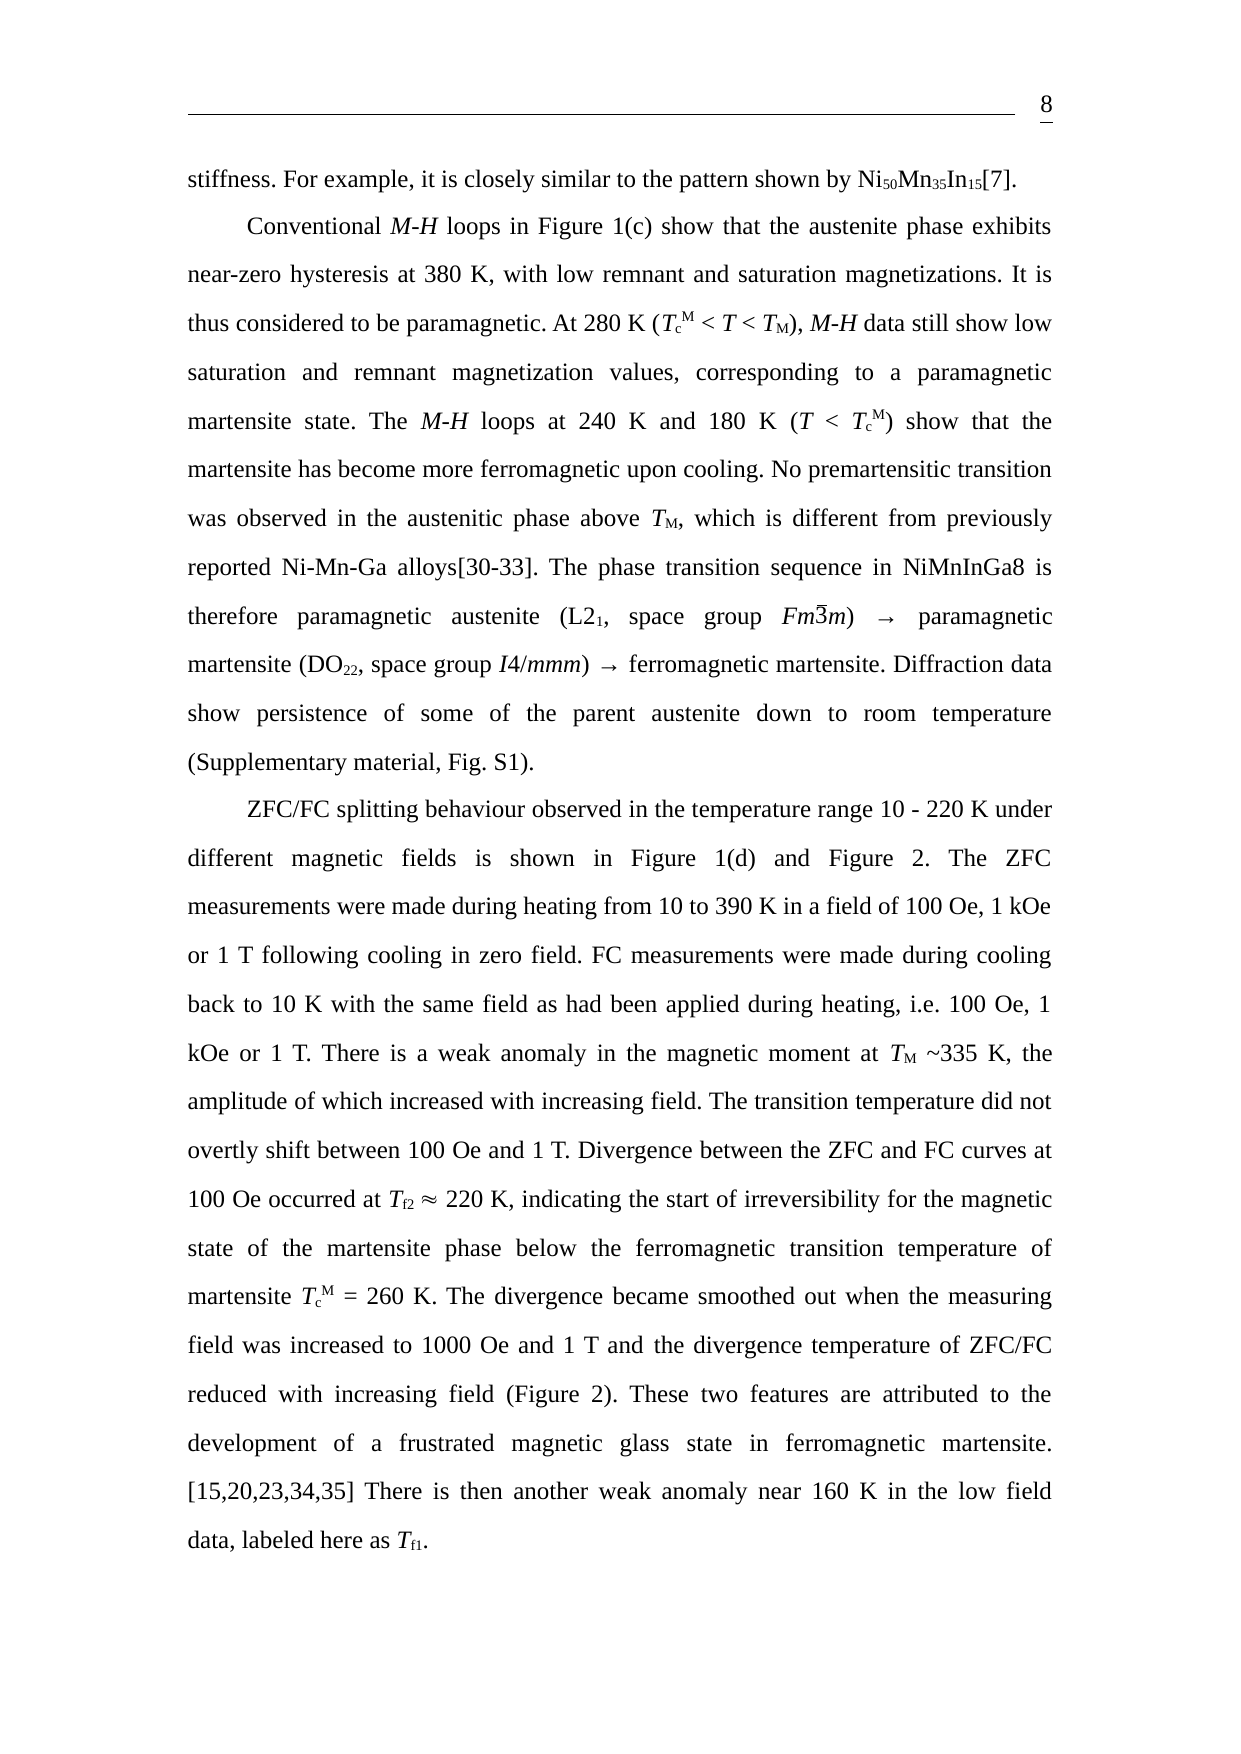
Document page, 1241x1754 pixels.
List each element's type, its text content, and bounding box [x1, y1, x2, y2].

list ZFC/FC splitting behaviour observed in the temperature range 10 - 220 K under different magnetic fields is shown in Figure 1(d) and Figure 2. The ZFC measurements were made during heating from 10 to 390 K in a field of 100 Oe, 1 kOe or 1 T following cooling in zero field. FC measurements were made during cooling back to 10 K with the same field as had been applied during heating, i.e. 100 Oe, 1 kOe or 1 T. There is a weak anomaly in the magnetic moment at TM ~335 K, the amplitude of which increased with increasing field. The transition temperature did not overtly shift between 100 Oe and 1 T. Divergence between the ZFC and FC curves at 100 Oe occurred at Tf2 220 K, indicating the start of irreversibility for the magnetic state of the martensite phase below the ferromagnetic transition temperature of martensite TcM = 260 K. The divergence became smoothed out when the measuring field was increased to 1000 Oe and 1 T and the divergence temperature of ZFC/FC reduced with increasing field (Figure 2). These two features are attributed to the development of a frustrated magnetic glass state in ferromagnetic martensite.[15,20,23,34,35] There is then another weak anomaly near 160 K in the low field data, labeled here as Tf1. [187, 792, 1053, 1556]
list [187, 162, 1053, 194]
list Conventional M-H loops in Figure 1(c) show that the austenite phase exhibits near-zero hysteresis at 380 K, with low remnant and saturation magnetizations. It is thus considered to be paramagnetic. At 280 K (TcM < T < TM), M-H data still show low saturation and remnant magnetization values, corresponding to a paramagnetic martensite state. The M-H loops at 240 K and 180 K (T < TcM) show that the martensite has become more ferromagnetic upon cooling. No premartensitic transition was observed in the austenitic phase above TM, which is different from previously reported Ni-Mn-Ga alloys[30-33]. The phase transition sequence in NiMnInGa8 is therefore paramagnetic austenite (L21, space group Fmm) → paramagnetic martensite (DO22, space group I4/mmm) → ferromagnetic martensite. Diffraction data show persistence of some of the parent austenite down to room temperature (Supplementary material, Fig. S1). [187, 209, 1053, 778]
